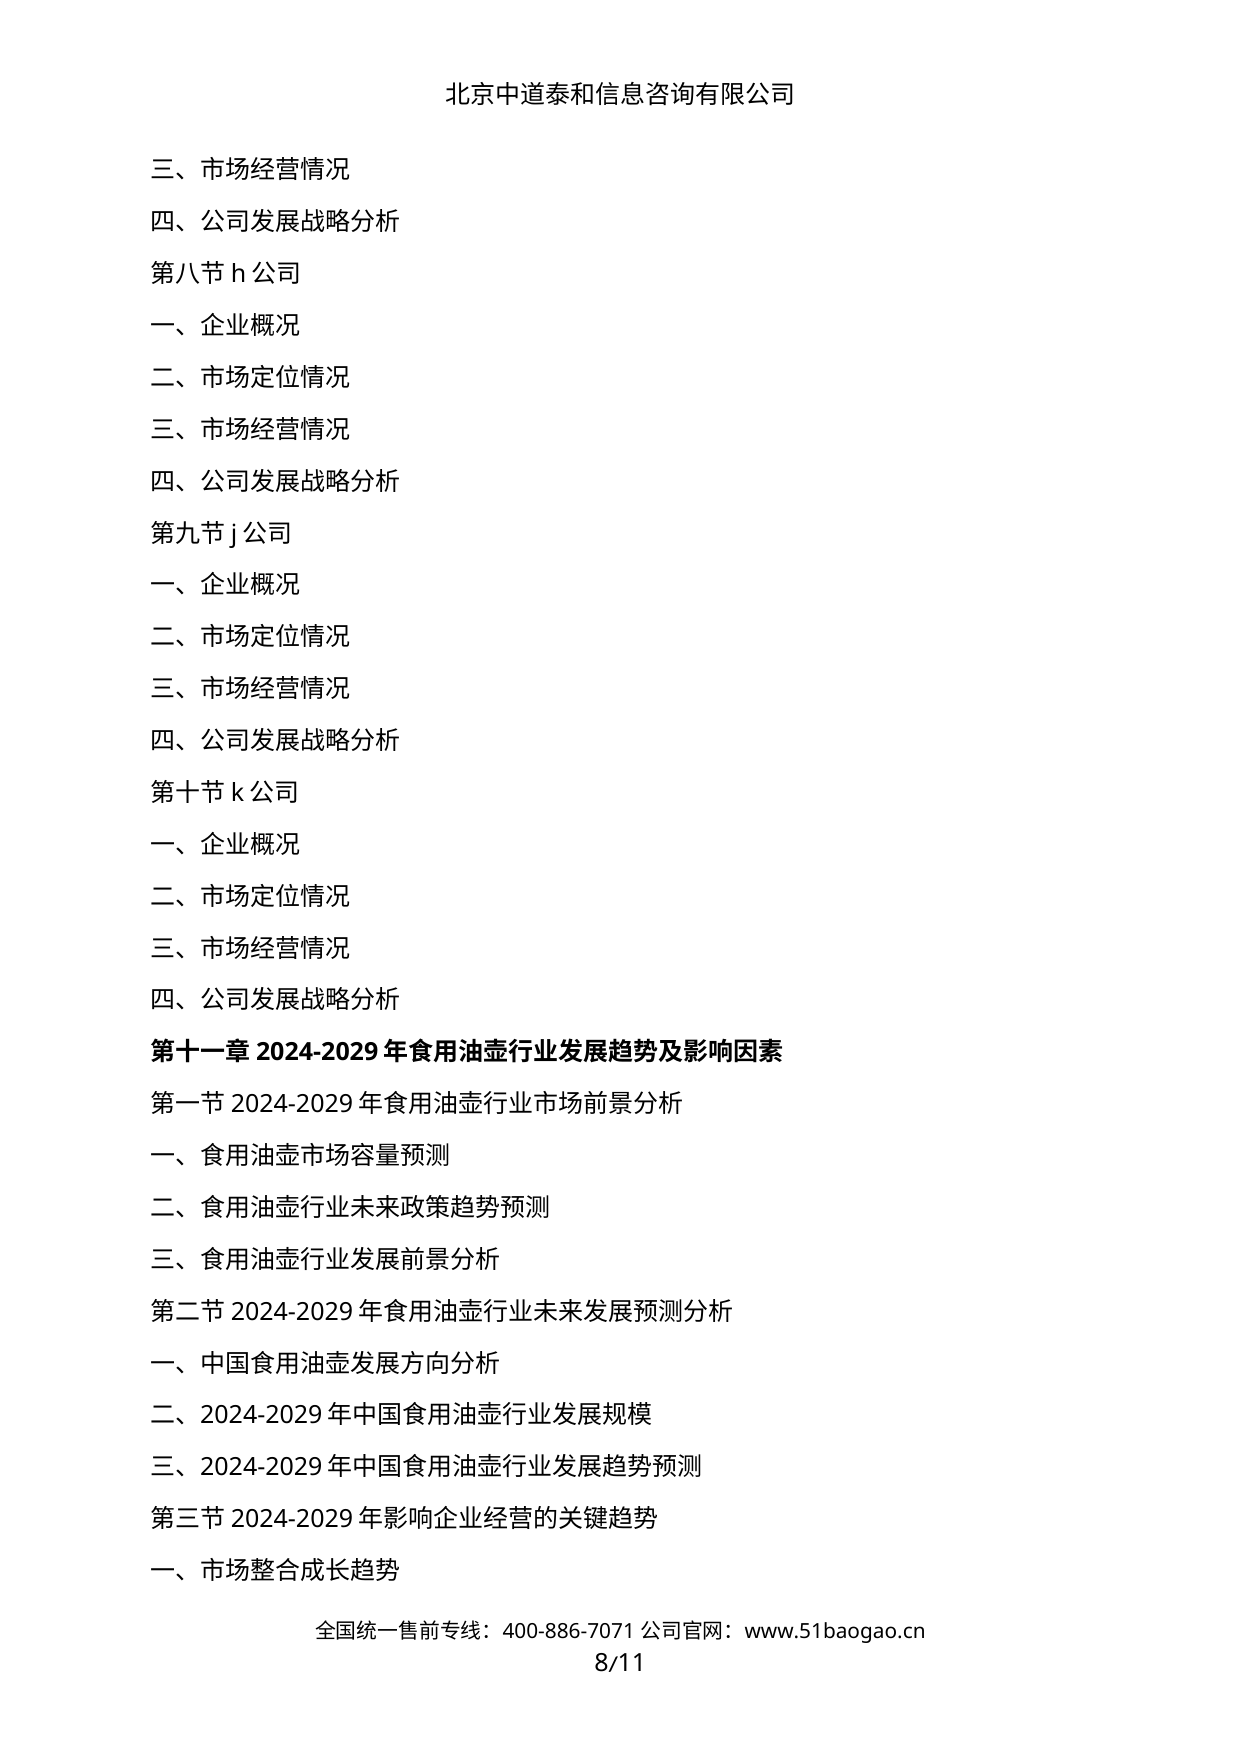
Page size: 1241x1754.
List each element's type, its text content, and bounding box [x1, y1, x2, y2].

text 四、公司发展战略分析 [150, 980, 1090, 1016]
text 四、公司发展战略分析 [150, 721, 1090, 757]
text 第十一章 2024-2029年食用油壶行业发展趋势及影响因素 [150, 1032, 1090, 1068]
text 二、市场定位情况 [150, 617, 1090, 653]
text 第三节 2024-2029年影响企业经营的关键趋势 [150, 1499, 1090, 1535]
text 一、食用油壶市场容量预测 [150, 1136, 1090, 1172]
text 第八节 h公司 [150, 254, 1090, 290]
text 第十节 k公司 [150, 772, 1090, 809]
text 二、市场定位情况 [150, 357, 1090, 394]
text 二、食用油壶行业未来政策趋势预测 [150, 1187, 1090, 1224]
text 第九节 j公司 [150, 513, 1090, 549]
text 三、市场经营情况 [150, 150, 1090, 186]
text 三、2024-2029年中国食用油壶行业发展趋势预测 [150, 1447, 1090, 1483]
text 一、企业概况 [150, 565, 1090, 601]
text 二、市场定位情况 [150, 876, 1090, 912]
text 第二节 2024-2029年食用油壶行业未来发展预测分析 [150, 1291, 1090, 1327]
text 一、市场整合成长趋势 [150, 1551, 1090, 1587]
text 三、市场经营情况 [150, 669, 1090, 705]
text 四、公司发展战略分析 [150, 461, 1090, 497]
text 三、市场经营情况 [150, 409, 1090, 446]
text 一、中国食用油壶发展方向分析 [150, 1343, 1090, 1379]
text 第一节 2024-2029年食用油壶行业市场前景分析 [150, 1084, 1090, 1120]
text 二、2024-2029年中国食用油壶行业发展规模 [150, 1395, 1090, 1431]
text 一、企业概况 [150, 824, 1090, 861]
text 一、企业概况 [150, 306, 1090, 342]
text 三、食用油壶行业发展前景分析 [150, 1239, 1090, 1276]
text 四、公司发展战略分析 [150, 202, 1090, 238]
text 三、市场经营情况 [150, 928, 1090, 964]
